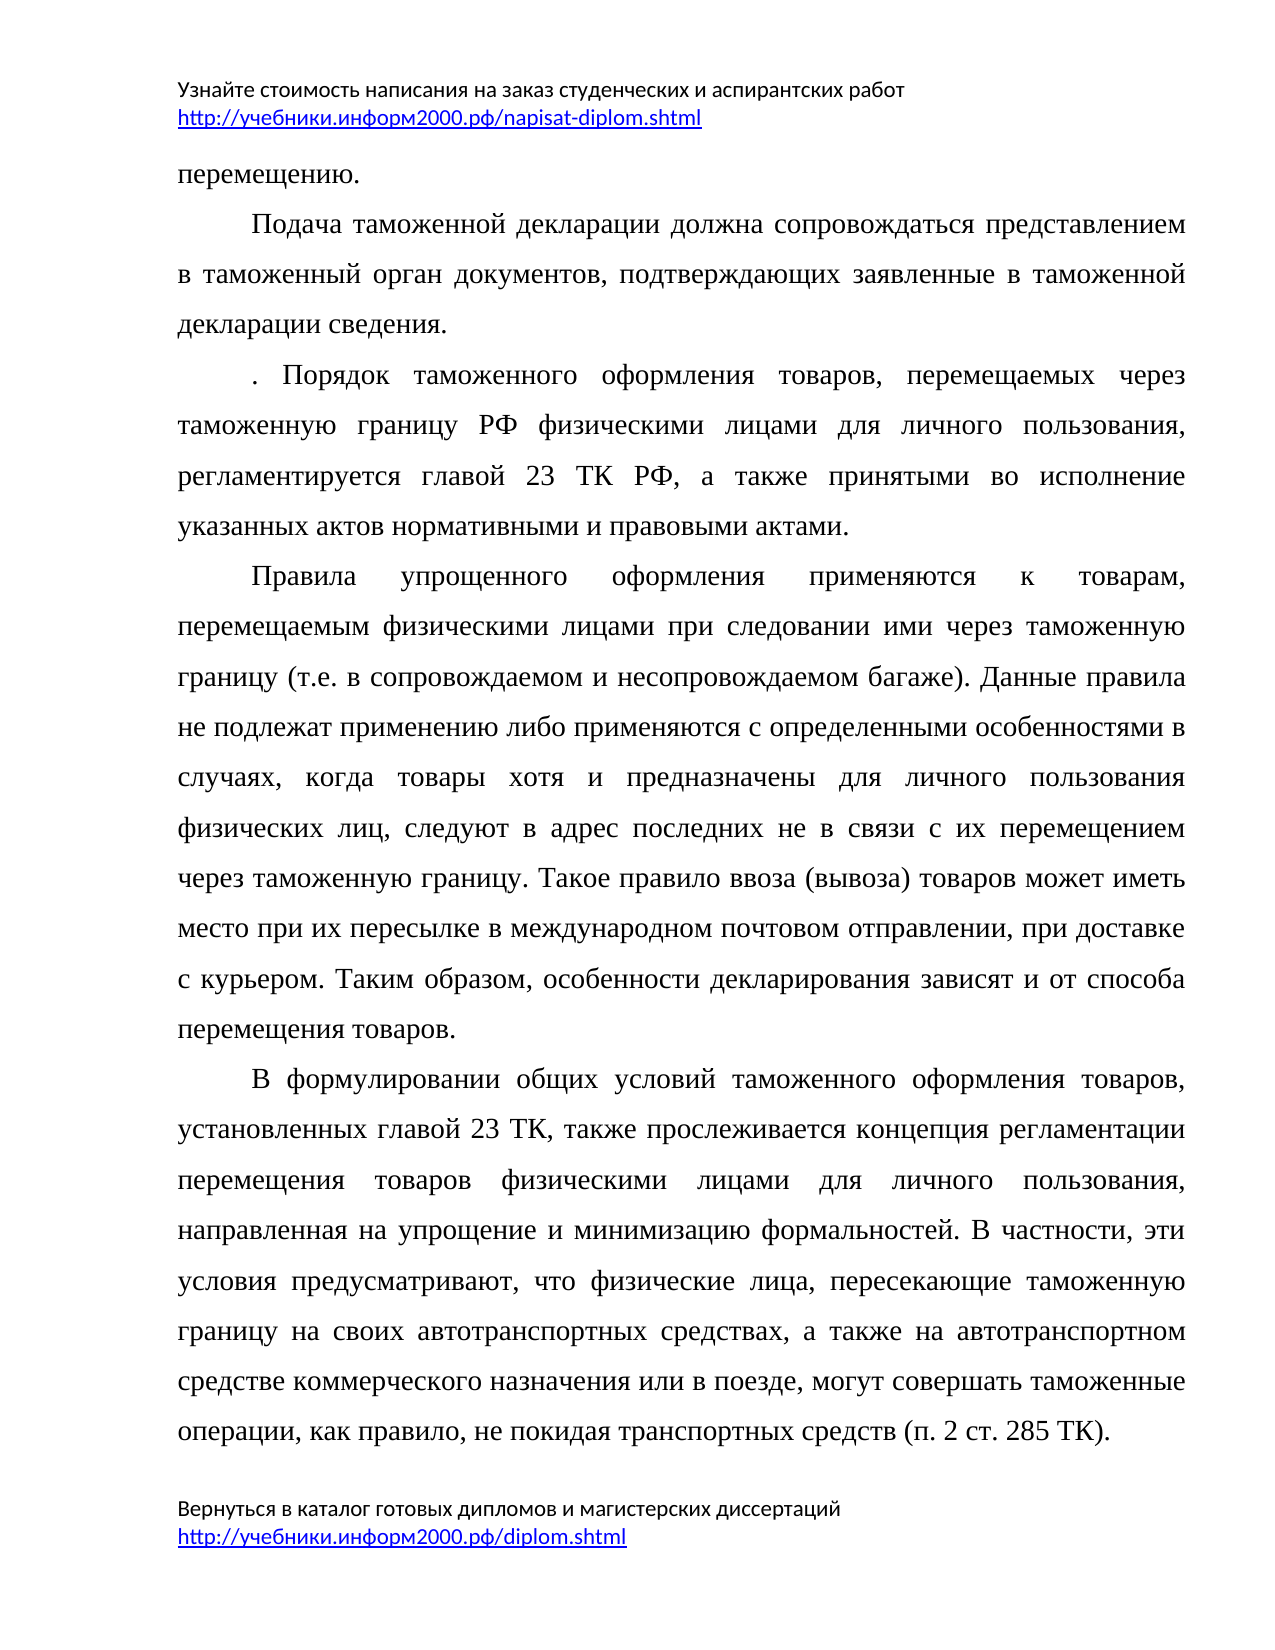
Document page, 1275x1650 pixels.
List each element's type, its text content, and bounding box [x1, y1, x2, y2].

text . Порядок таможенного оформления товаров, перемещаемых через таможенную границу РФ физическими лицами для личного пользования, регламентируется главой 23 ТК РФ, а также принятыми во исполнение указанных актов нормативными и правовыми актами. [177, 357, 1186, 541]
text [177, 156, 1186, 189]
text Подача таможенной декларации должна сопровождаться представлением в таможенный орган документов, подтверждающих заявленные в таможенной декларации сведения. [177, 206, 1186, 340]
text В формулировании общих условий таможенного оформления товаров, установленных главой 23 ТК, также прослеживается концепция регламентации перемещения товаров физическими лицами для личного пользования, направленная на упрощение и минимизацию формальностей. В частности, эти условия предусматривают, что физические лица, пересекающие таможенную границу на своих автотранспортных средствах, а также на автотранспортном средстве коммерческого назначения или в поезде, могут совершать таможенные операции, как правило, не покидая транспортных средств (п. 2 ст. 285 ТК). [177, 1061, 1186, 1447]
text Правила упрощенного оформления применяются к товарам, перемещаемым физическими лицами при следовании ими через таможенную границу (т.е. в сопровождаемом и несопровождаемом багаже). Данные правила не подлежат применению либо применяются с определенными особенностями в случаях, когда товары хотя и предназначены для личного пользования физических лиц, следуют в адрес последних не в связи с их перемещением через таможенную границу. Такое правило ввоза (вывоза) товаров может иметь место при их пересылке в международном почтовом отправлении, при доставке с курьером. Таким образом, особенности декларирования зависят и от способа перемещения товаров. [177, 558, 1186, 1044]
